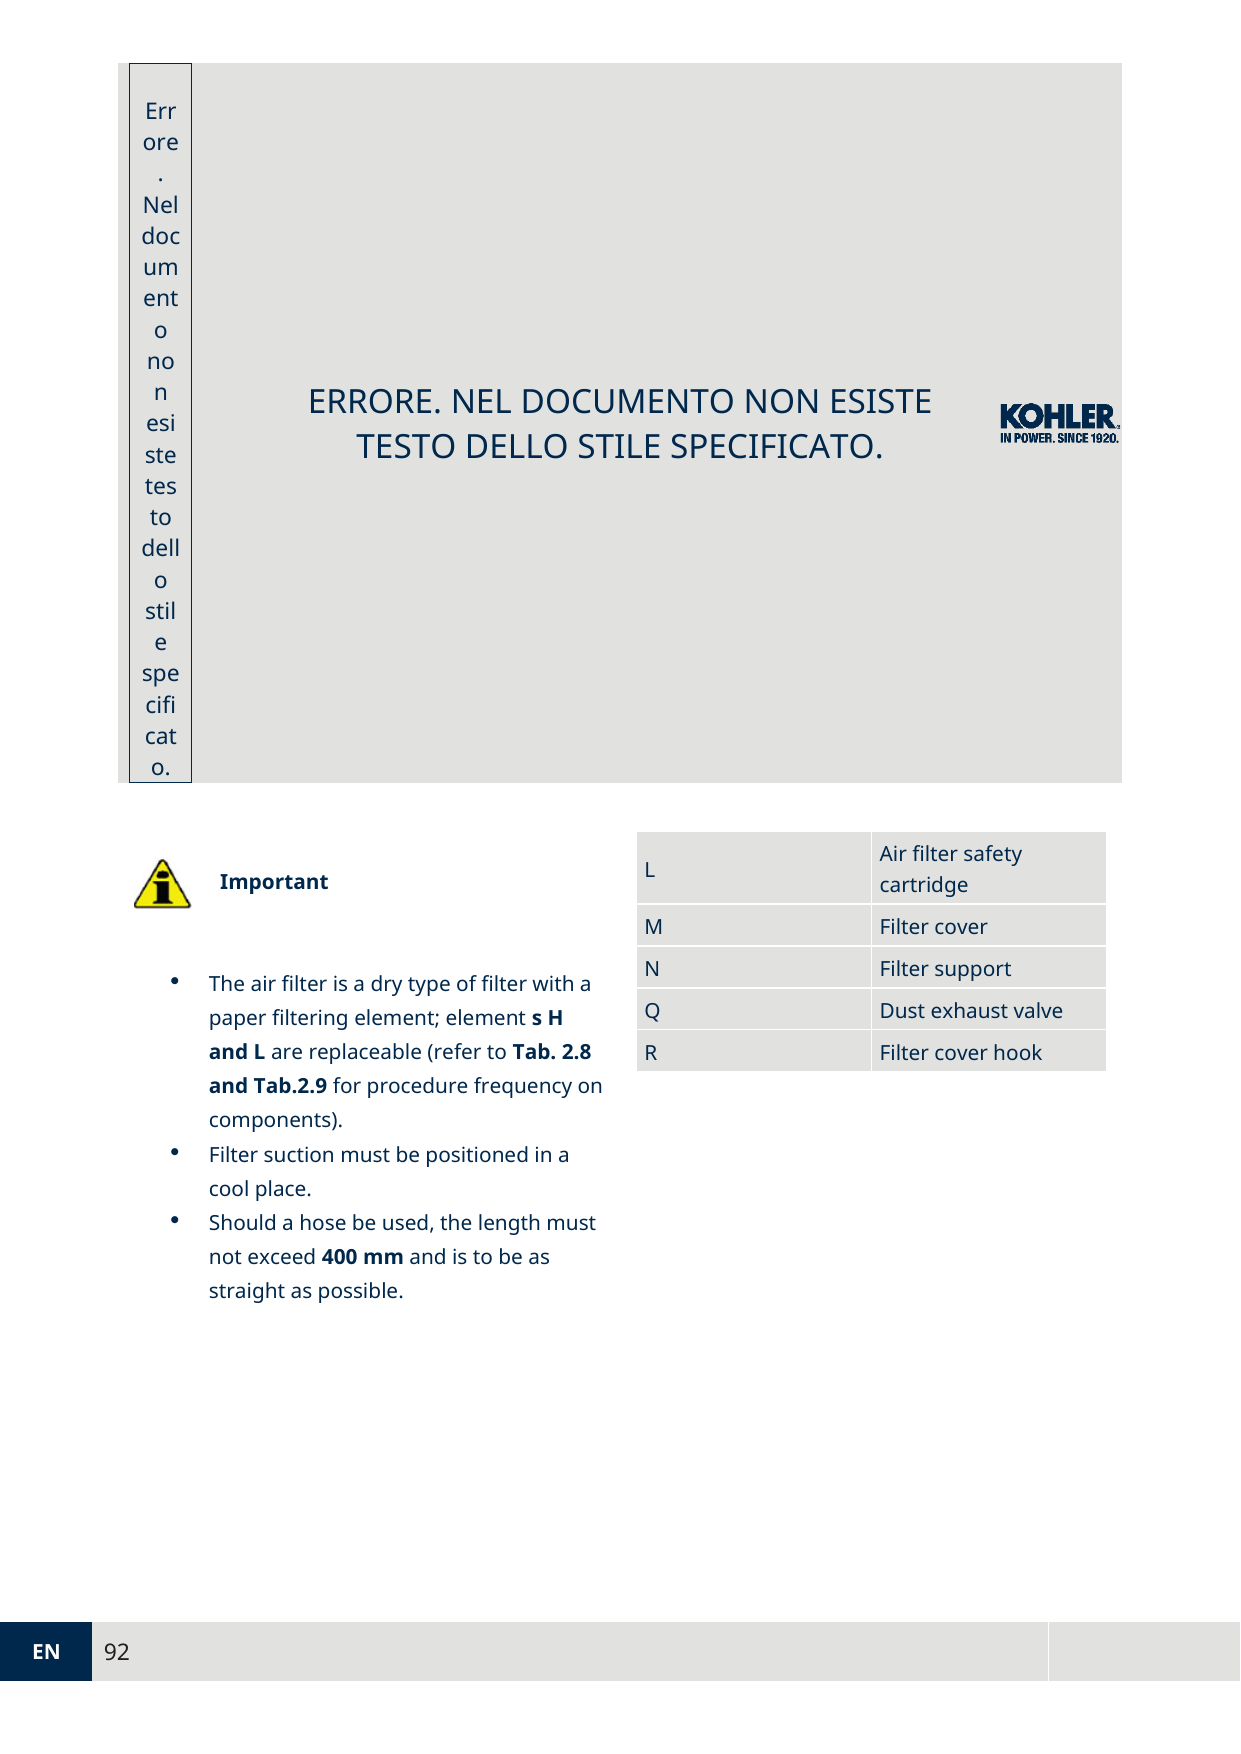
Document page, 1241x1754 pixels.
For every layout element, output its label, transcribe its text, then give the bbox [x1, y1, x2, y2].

table_cell 2.12.3 Air filter NOTE: Component not necessarily supplied by KOHLER . Important The air filter is a dry type of filter with a paper filtering element; element s H and L are replaceable (refer to Tab. 2.8 and Tab.2.9 for procedure frequency on components). Filter suction must be positioned in a cool place. Should a hose be used, the length must not exceed 400 mm and is to be as straight as possible. Fig 2.31 [118, 815, 620, 1385]
picture [133, 857, 193, 909]
picture [1000, 403, 1121, 443]
table_cell Tab 2.33 [620, 815, 1122, 1385]
